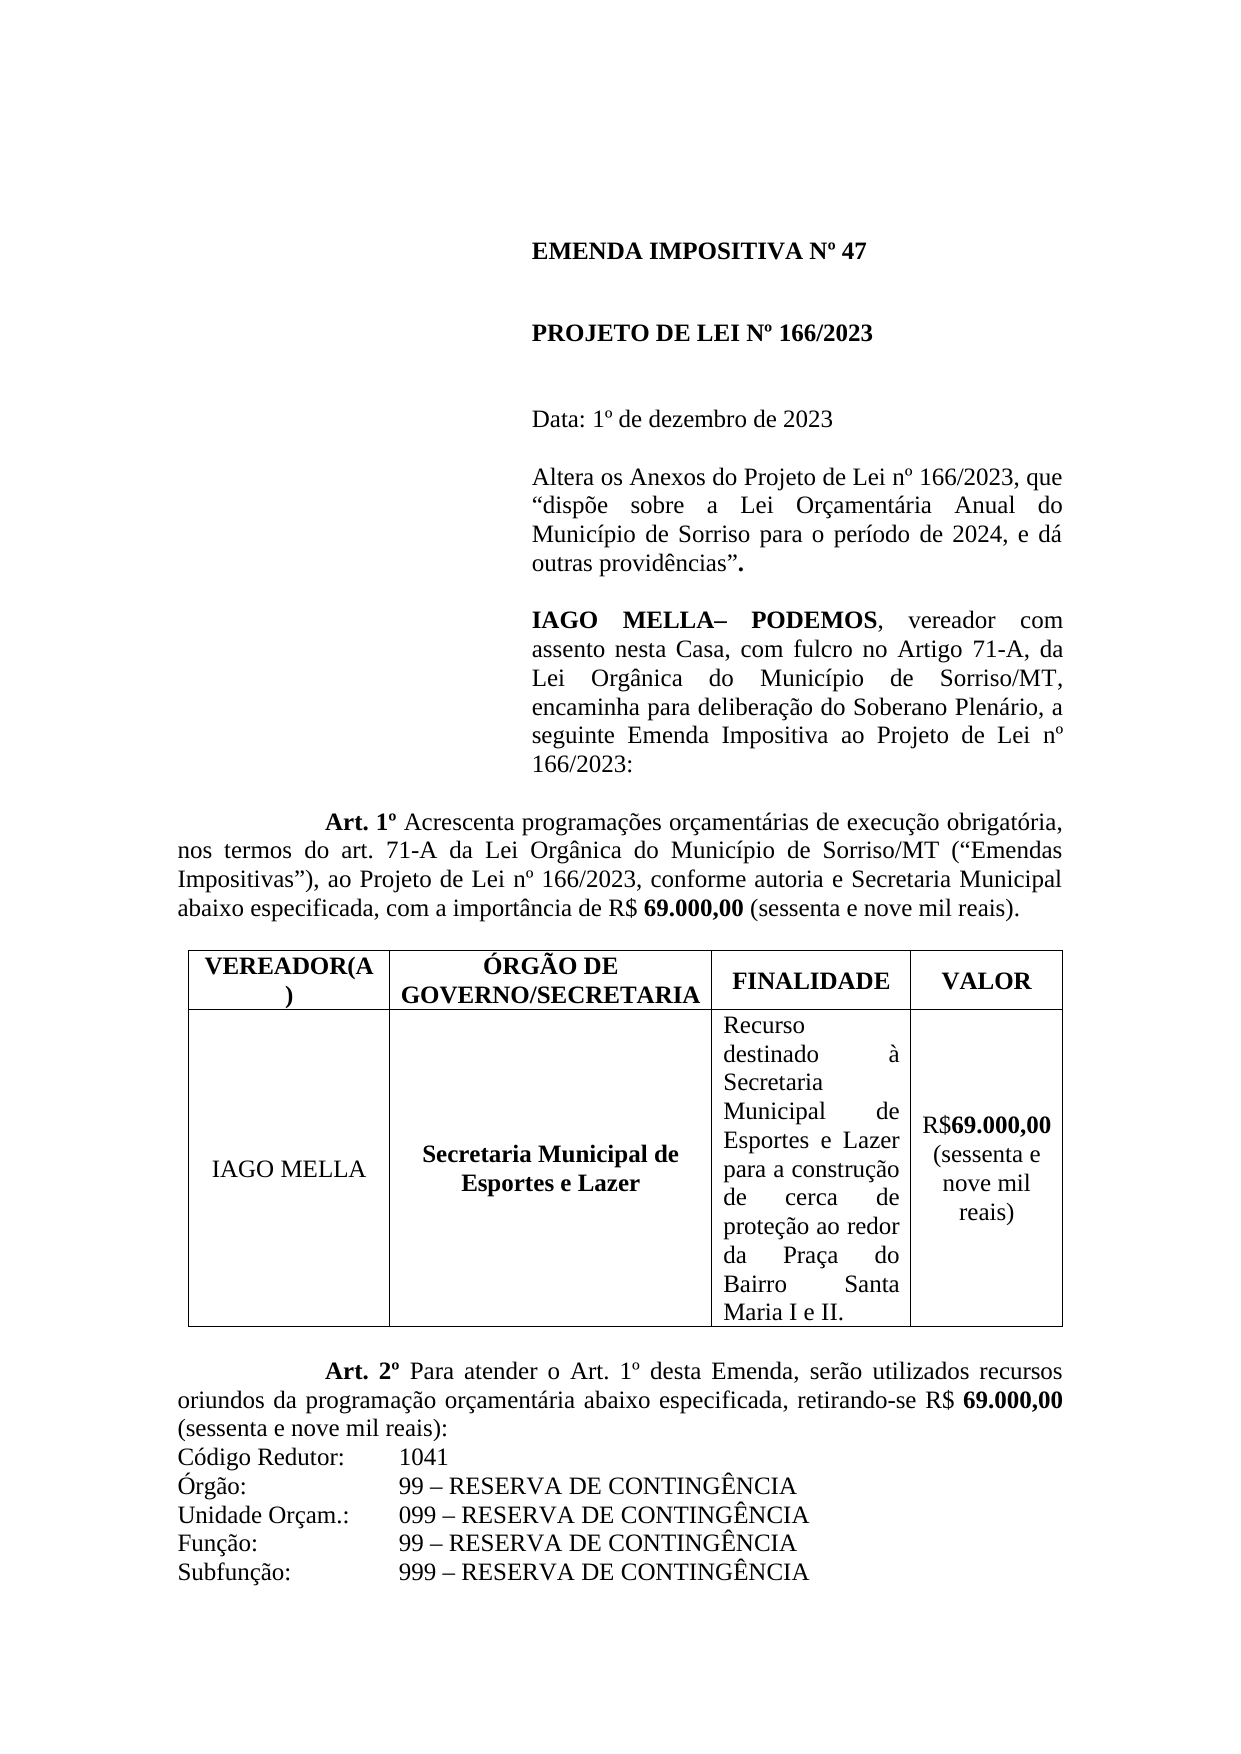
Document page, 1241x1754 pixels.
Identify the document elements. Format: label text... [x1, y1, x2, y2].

text IAGO MELLA– PODEMOS, vereador com assento nesta Casa, com fulcro no Artigo 71-A, da Lei Orgânica do Município de Sorriso/MT, encaminha para deliberação do Soberano Plenário, a seguinte Emenda Impositiva ao Projeto de Lei nº 166/2023: [532, 605, 1063, 778]
text Subfunção: 999 – RESERVA DE CONTINGÊNCIA [177, 1557, 1063, 1586]
text Código Redutor: 1041 [177, 1442, 1063, 1471]
table_cell Secretaria Municipal de Esportes e Lazer [390, 1010, 711, 1326]
text Art. 1º Acrescenta programações orçamentárias de execução obrigatória, nos termos do art. 71-A da Lei Orgânica do Município de Sorriso/MT (“Emendas Impositivas”), ao Projeto de Lei nº 166/2023, conforme autoria e Secretaria Municipal abaixo especificada, com a importância de R$ 69.000,00 (sessenta e nove mil reais). [177, 807, 1063, 922]
table_cell R$69.000,00 (sessenta e nove mil reais) [911, 1010, 1062, 1326]
table_header VEREADOR(A) [189, 951, 389, 1009]
text Função: 99 – RESERVA DE CONTINGÊNCIA [177, 1528, 1063, 1557]
text Art. 2º Para atender o Art. 1º desta Emenda, serão utilizados recursos oriundos da programação orçamentária abaixo especificada, retirando-se R$ 69.000,00 (sessenta e nove mil reais): [177, 1356, 1063, 1442]
table_header FINALIDADE [712, 951, 910, 1009]
subtitle PROJETO DE LEI Nº 166/2023 [532, 318, 1063, 347]
text Data: 1º de dezembro de 2023 [532, 404, 1063, 433]
text Órgão: 99 – RESERVA DE CONTINGÊNCIA [177, 1471, 1063, 1500]
table_header ÓRGÃO DE GOVERNO/SECRETARIA [390, 951, 711, 1009]
table_cell IAGO MELLA [189, 1010, 389, 1326]
text Unidade Orçam.: 099 – RESERVA DE CONTINGÊNCIA [177, 1500, 1063, 1528]
subtitle EMENDA IMPOSITIVA Nº 47 [532, 236, 1063, 265]
table_cell Recurso destinado à Secretaria Municipal de Esportes e Lazer para a construção de cerca de proteção ao redor da Praça do Bairro Santa Maria I e II. [712, 1010, 910, 1326]
table_header VALOR [911, 951, 1062, 1009]
text Altera os Anexos do Projeto de Lei nº 166/2023, que “dispõe sobre a Lei Orçamentária Anual do Município de Sorriso para o período de 2024, e dá outras providências”. [532, 462, 1063, 577]
